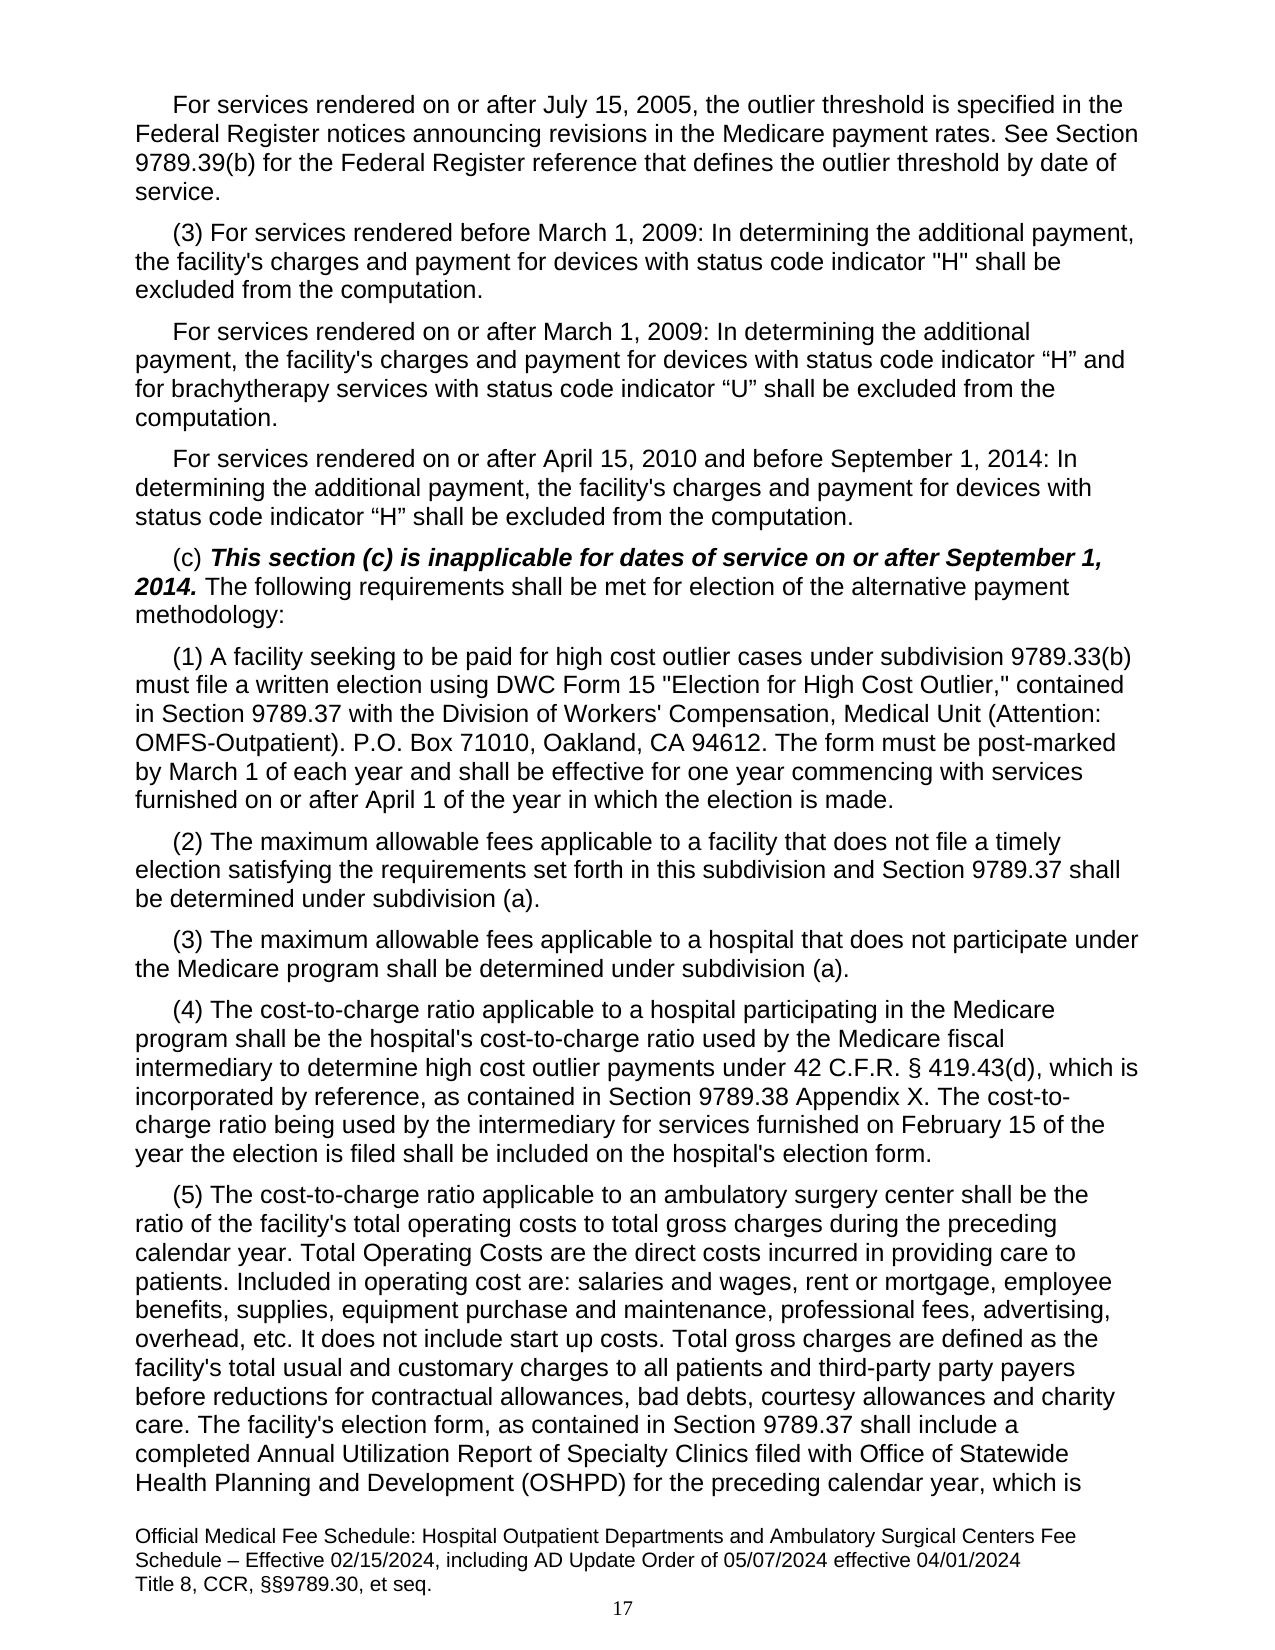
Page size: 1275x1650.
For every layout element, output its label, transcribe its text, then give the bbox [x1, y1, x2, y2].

list The maximum allowable fees applicable to a facility that does not file a timely election satisfying the requirements set forth in this subdivision and Section 9789.37 shall be determined under subdivision (a). [135, 827, 1140, 913]
text For services rendered on or after July 15, 2005, the outlier threshold is specified in the Federal Register notices announcing revisions in the Medicare payment rates. See Section 9789.39(b) for the Federal Register reference that defines the outlier threshold by date of service. [135, 91, 1140, 206]
text For services rendered on or after March 1, 2009: In determining the additional payment, the facility's charges and payment for devices with status code indicator “H” and for brachytherapy services with status code indicator “U” shall be excluded from the computation. [135, 317, 1140, 432]
list For services rendered before March 1, 2009: In determining the additional payment, the facility's charges and payment for devices with status code indicator "H" shall be excluded from the computation. [135, 218, 1140, 304]
list The maximum allowable fees applicable to a hospital that does not participate under the Medicare program shall be determined under subdivision (a). [135, 926, 1140, 983]
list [135, 1181, 1140, 1497]
list The cost-to-charge ratio applicable to a hospital participating in the Medicare program shall be the hospital's cost-to-charge ratio used by the Medicare fiscal intermediary to determine high cost outlier payments under 42 C.F.R. § 419.43(d), which is incorporated by reference, as contained in Section 9789.38 Appendix X. The cost-to-charge ratio being used by the intermediary for services furnished on February 15 of the year the election is filed shall be included on the hospital's election form. [135, 996, 1140, 1168]
text For services rendered on or after April 15, 2010 and before September 1, 2014: In determining the additional payment, the facility's charges and payment for devices with status code indicator “H” shall be excluded from the computation. [135, 444, 1140, 531]
list This section (c) is inapplicable for dates of service on or after September 1, 2014. The following requirements shall be met for election of the alternative payment methodology: [135, 543, 1140, 629]
list A facility seeking to be paid for high cost outlier cases under subdivision 9789.33(b) must file a written election using DWC Form 15 "Election for High Cost Outlier," contained in Section 9789.37 with the Division of Workers' Compensation, Medical Unit (Attention: OMFS-Outpatient). P.O. Box 71010, Oakland, CA 94612. The form must be post-marked by March 1 of each year and shall be effective for one year commencing with services furnished on or after April 1 of the year in which the election is made. [135, 642, 1140, 814]
